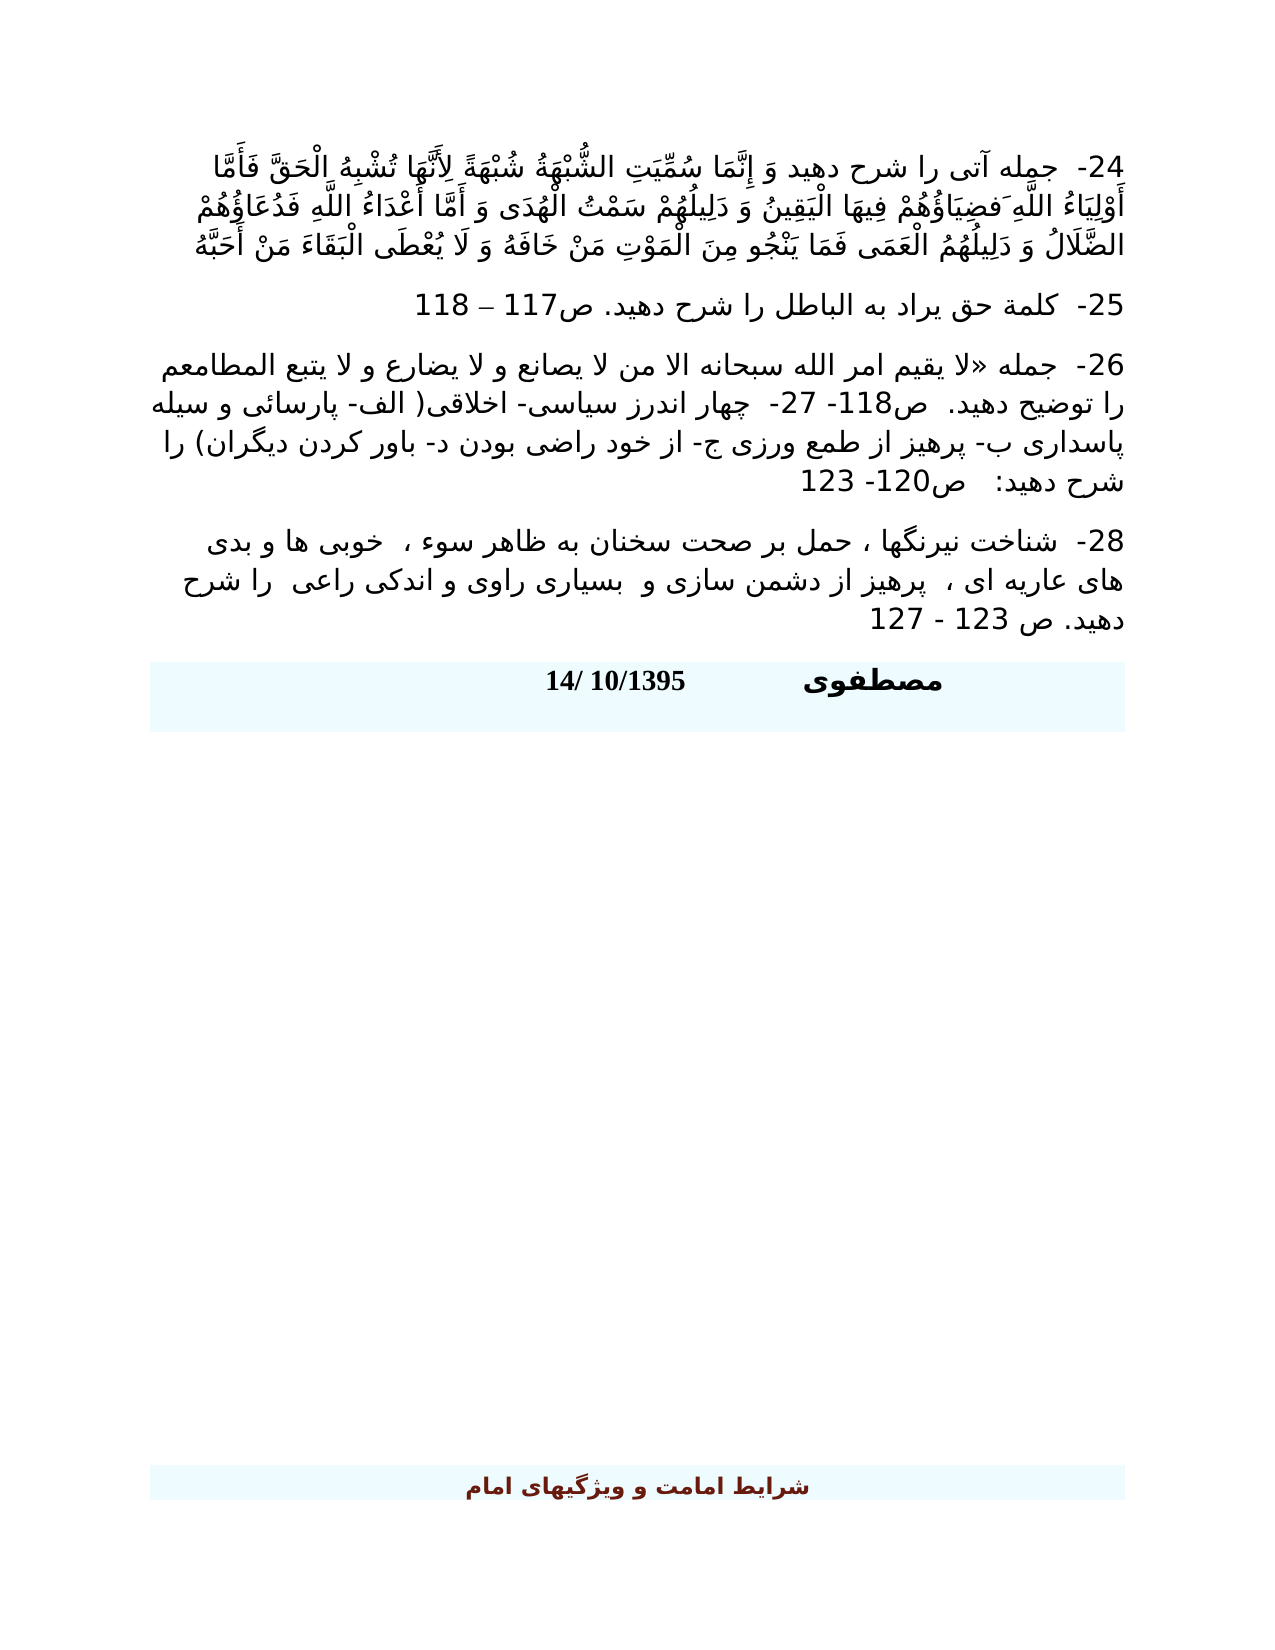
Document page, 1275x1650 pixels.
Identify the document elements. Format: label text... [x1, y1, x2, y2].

subtitle شرايط امامت و ويژگيهاى امام [150, 1465, 1125, 1500]
text 24- جمله آتی را شرح دهید وَ إِنَّمَا سُمِّيَتِ الشُّبْهَةُ شُبْهَةً لِأَنَّهَا تُشْبِهُ الْحَقَّ فَأَمَّا أَوْلِيَاءُ اللَّهِ َفضِيَاؤُهُمْ فِيهَا الْيَقِينُ وَ دَلِيلُهُمْ سَمْتُ الْهُدَى وَ أَمَّا أَعْدَاءُ اللَّهِ فَدُعَاؤُهُمْ الضَّلَالُ وَ دَلِيلُهُمُ الْعَمَى فَمَا يَنْجُو مِنَ الْمَوْتِ مَنْ خَافَهُ وَ لَا يُعْطَى الْبَقَاءَ مَنْ أَحَبَّهُ [150, 150, 349, 262]
text 25- کلمة حق یراد به الباطل را شرح دهید. ص117 – 118 [150, 288, 1125, 322]
text 26- جمله «لا یقیم امر الله سبحانه الا من لا یصانع و لا یضارع و لا یتبع المطامعم را توضیح دهید. ص118- 27- چهار اندرز سیاسی- اخلاقی( الف- پارسائی و سیله پاسداری ب- پرهیز از طمع ورزی ج- از خود راضی بودن د- باور کردن دیگران) را شرح دهید: ص120- 123 [150, 348, 1125, 499]
subtitle 14/ 10/1395 مصطفوی [150, 662, 1125, 697]
text 28- شناخت نیرنگها ، حمل بر صحت سخنان به ظاهر سوء ، خوبی ها و بدی های عاریه ای ، پرهیز از دشمن سازی و بسیاری راوی و اندکی راعی را شرح دهید. ص 123 - 127 [150, 524, 1125, 636]
